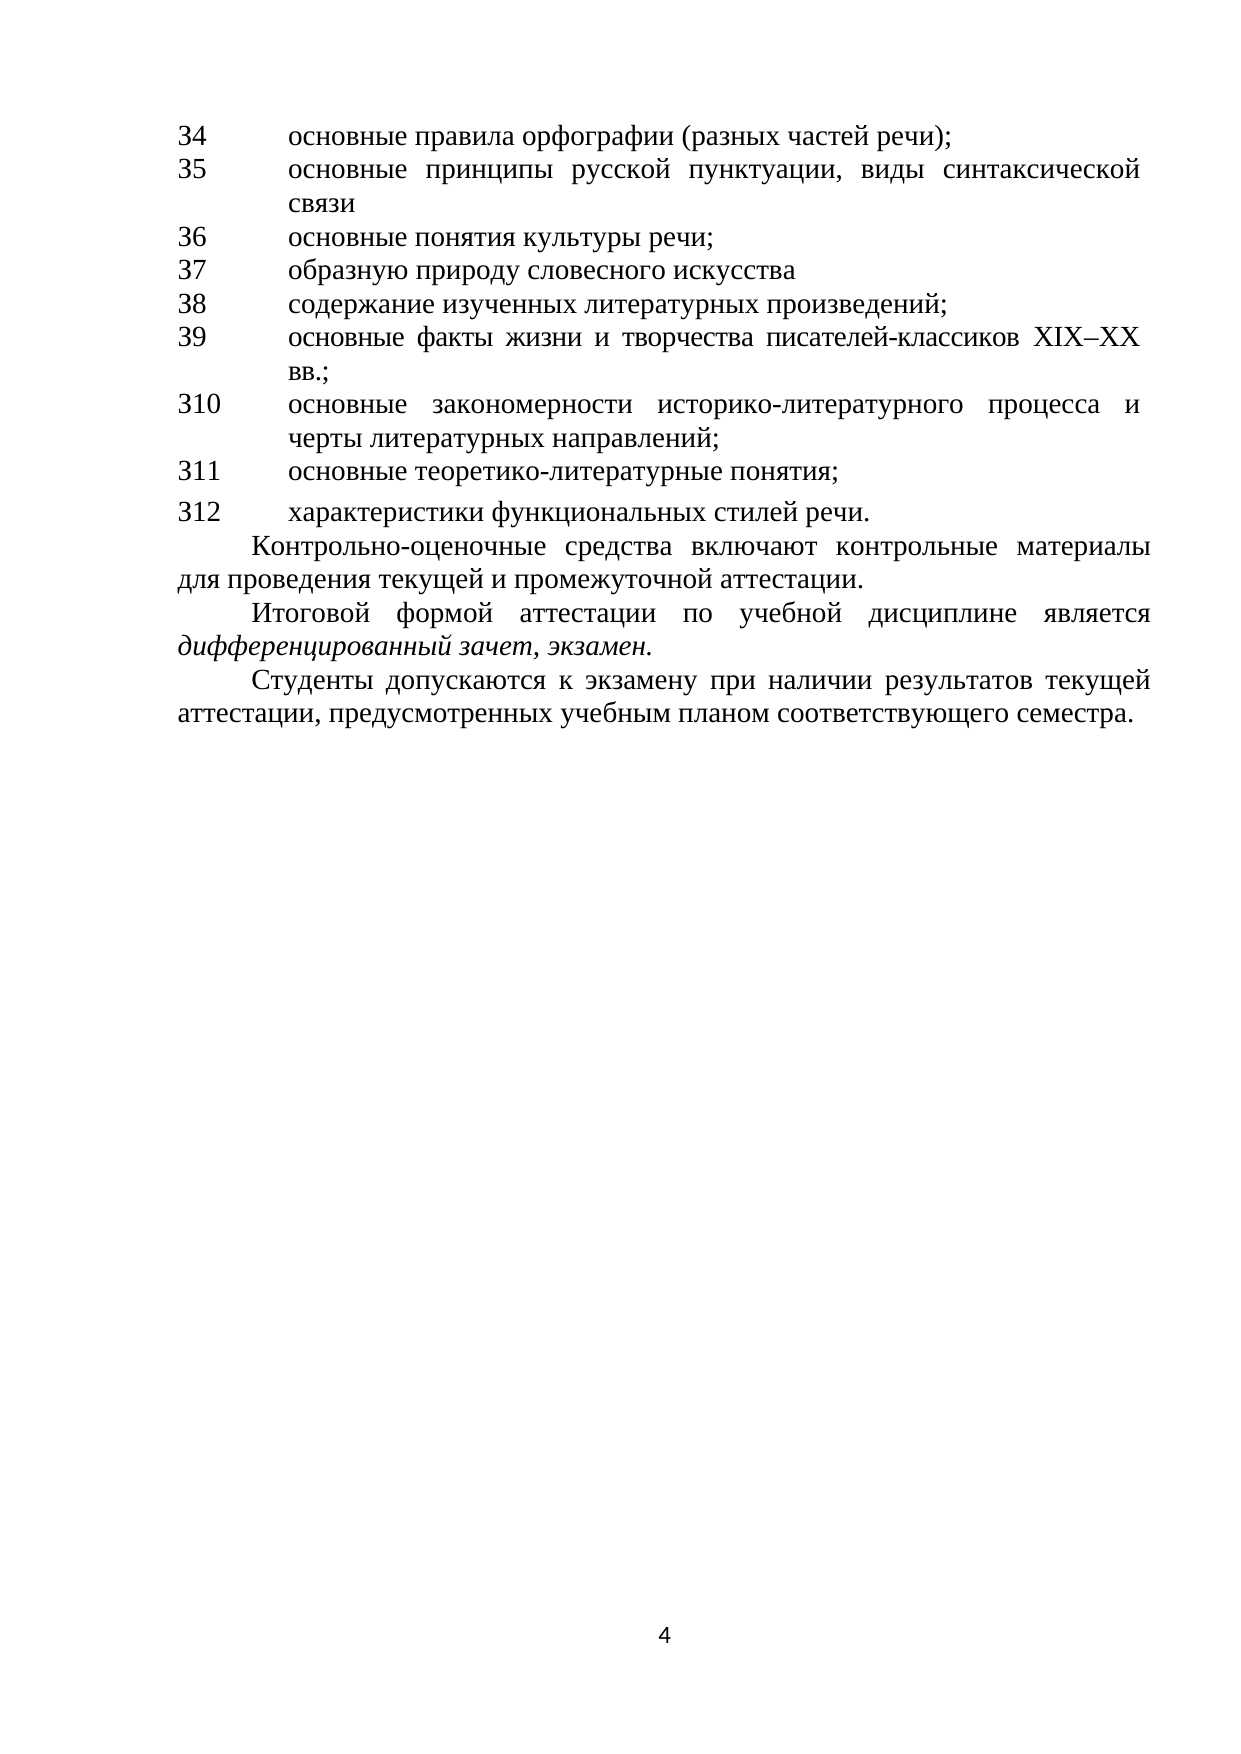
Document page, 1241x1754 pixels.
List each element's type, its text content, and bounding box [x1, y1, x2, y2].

table_cell содержание изученных литературных произведений; [266, 286, 1152, 319]
table_cell З6 [166, 219, 266, 252]
table_cell З7 [166, 252, 266, 286]
table_cell основные принципы русской пунктуации, виды синтаксической связи [266, 152, 1152, 219]
table_cell З10 [166, 386, 266, 453]
table_cell основные правила орфографии (разных частей речи); [266, 118, 1152, 152]
table_cell характеристики функциональных стилей речи. [266, 494, 1152, 528]
table_cell З11 [166, 454, 266, 494]
subtitle Итоговой формой аттестации по учебной дисциплине является дифференцированный зачет, экзамен. [177, 595, 1152, 662]
table_cell основные факты жизни и творчества писателей-классиков XIX–XX вв.; [266, 319, 1152, 386]
table_cell образную природу словесного искусства [266, 252, 1152, 286]
table_cell З4 [166, 118, 266, 152]
table_cell основные закономерности историко-литературного процесса и черты литературных направлений; [266, 386, 1152, 453]
table_cell основные понятия культуры речи; [266, 219, 1152, 252]
table_cell З8 [166, 286, 266, 319]
text Контрольно-оценочные средства включают контрольные материалы для проведения текущей и промежуточной аттестации. [177, 528, 1152, 595]
table_cell основные теоретико-литературные понятия; [266, 454, 1152, 494]
table_cell З9 [166, 319, 266, 386]
text Студенты допускаются к экзамену при наличии результатов текущей аттестации, предусмотренных учебным планом соответствующего семестра. [177, 662, 1152, 729]
table_cell З5 [166, 152, 266, 219]
table_cell З12 [166, 494, 266, 528]
